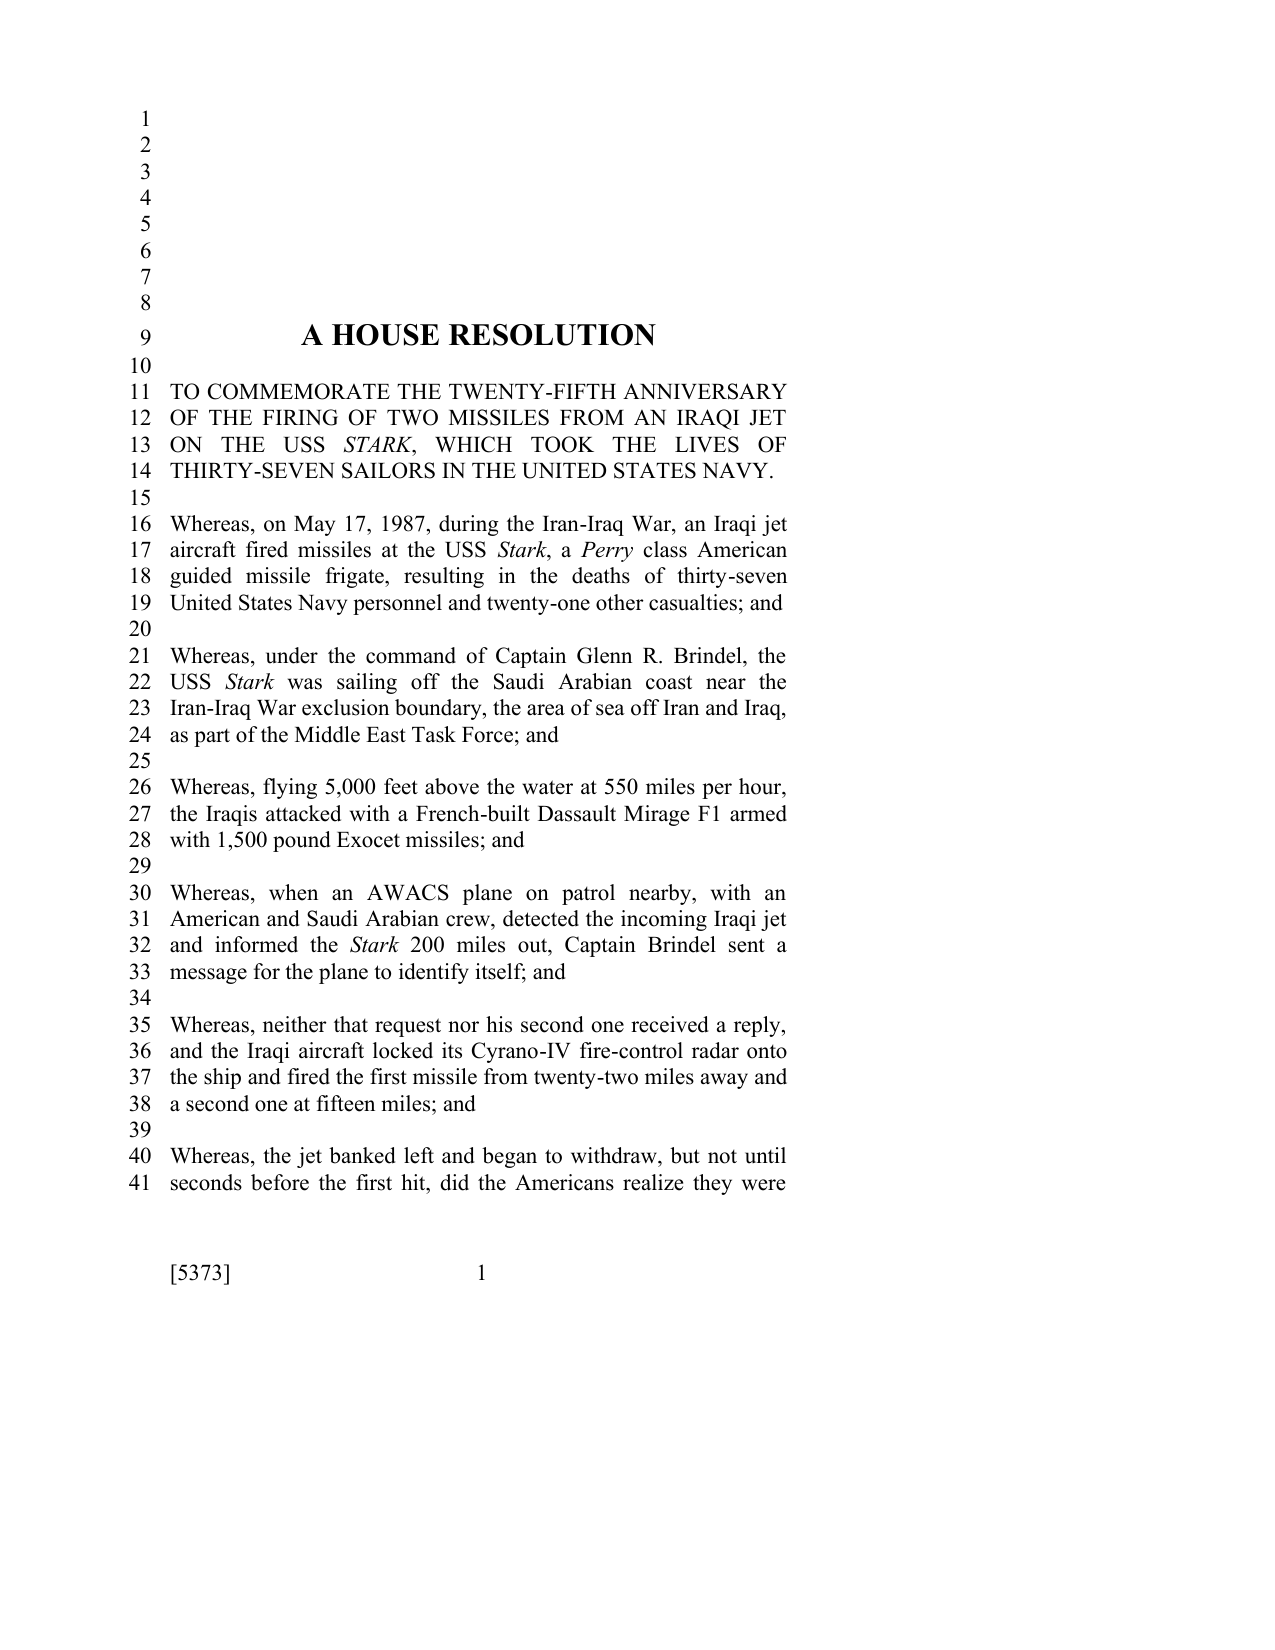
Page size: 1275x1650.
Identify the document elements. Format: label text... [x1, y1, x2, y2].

text Whereas, flying 5,000 feet above the water at 550 miles per hour, the Iraqis attacked with a French-built Dassault Mirage F1 armed with 1,500 pound Exocet missiles; and [169, 773, 787, 852]
text Whereas, neither that request nor his second one received a reply, and the Iraqi aircraft locked its Cyrano-IV fire-control radar onto the ship and fired the first missile from twenty-two miles away and a second one at fifteen miles; and [169, 1011, 787, 1116]
text TO COMMEMORATE THE TWENTY-FIFTH ANNIVERSARY OF THE FIRING OF TWO MISSILES FROM AN IRAQI JET ON THE USS STARK, WHICH TOOK THE LIVES OF THIRTY-SEVEN SAILORS IN THE UNITED STATES NAVY. [169, 378, 787, 483]
text Whereas, when an AWACS plane on patrol nearby, with an American and Saudi Arabian crew, detected the incoming Iraqi jet and informed the Stark 200 miles out, Captain Brindel sent a message for the plane to identify itself; and [169, 879, 787, 984]
text Whereas, under the command of Captain Glenn R. Brindel, the USS Stark was sailing off the Saudi Arabian coast near the Iran-Iraq War exclusion boundary, the area of sea off Iran and Iraq, as part of the Middle East Task Force; and [169, 642, 787, 747]
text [169, 1142, 787, 1195]
text Whereas, on May 17, 1987, during the Iran-Iraq War, an Iraqi jet aircraft fired missiles at the USS Stark, a Perry class American guided missile frigate, resulting in the deaths of thirty-seven United States Navy personnel and twenty-one other casualties; and [169, 510, 787, 615]
text A HOUSE RESOLUTION [169, 316, 787, 352]
